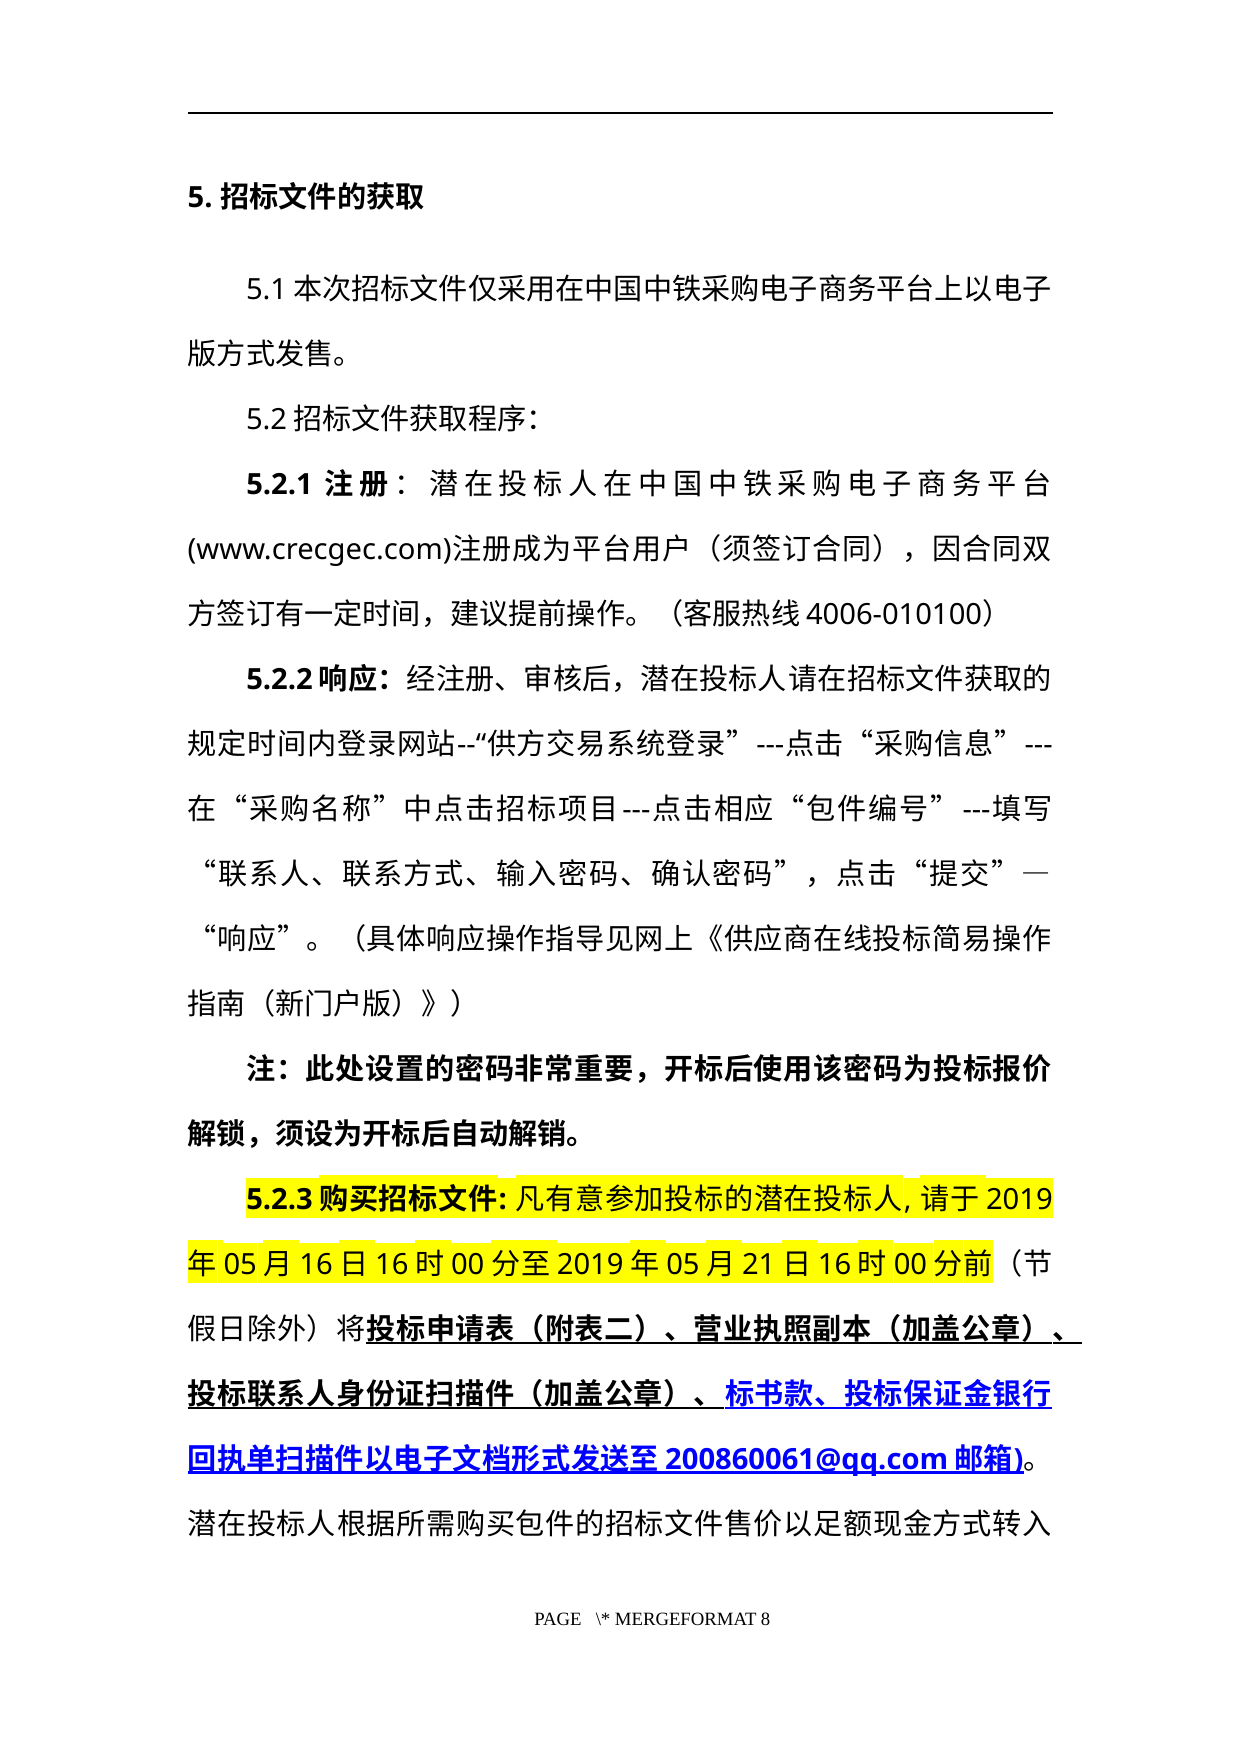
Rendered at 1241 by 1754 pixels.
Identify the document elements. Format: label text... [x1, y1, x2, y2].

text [187, 1164, 1053, 1554]
text 5.2.2响应：经注册、审核后，潜在投标人请在招标文件获取的规定时间内登录网站--“供方交易系统登录”---点击“采购信息”---在“采购名称”中点击招标项目---点击相应“包件编号”---填写“联系人、联系方式、输入密码、确认密码”，点击“提交”—“响应”。（具体响应操作指导见网上《供应商在线投标简易操作指南（新门户版）》） [187, 644, 1053, 1034]
text 注：此处设置的密码非常重要，开标后使用该密码为投标报价解锁，须设为开标后自动解销。 [187, 1034, 1053, 1164]
text 5.2招标文件获取程序： [187, 384, 1053, 449]
text 5.1本次招标文件仅采用在中国中铁采购电子商务平台上以电子版方式发售。 [187, 254, 1053, 384]
text 5.2.1注册：潜在投标人在中国中铁采购电子商务平台(www.crecgec.com)注册成为平台用户（须签订合同），因合同双方签订有一定时间，建议提前操作。（客服热线4006-010100） [187, 449, 1053, 644]
subtitle 5. 招标文件的获取 [187, 162, 1053, 227]
